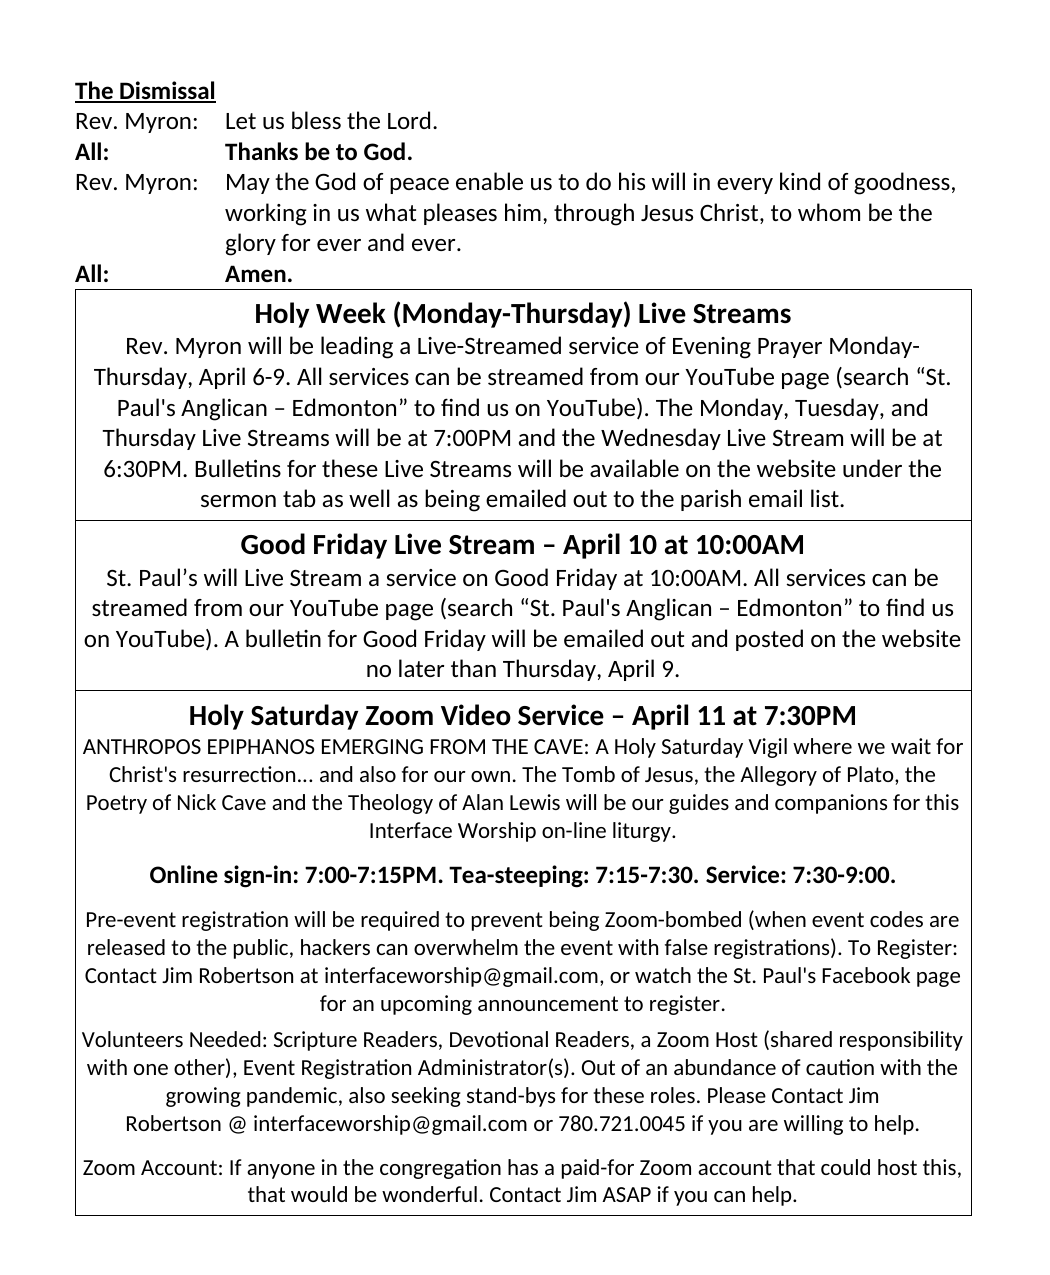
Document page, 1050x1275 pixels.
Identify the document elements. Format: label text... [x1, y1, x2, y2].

text All: Amen. [75, 258, 975, 289]
text Rev. Myron: May the God of peace enable us to do his will in every kind of goodness, working in us what pleases him, through Jesus Christ, to whom be the glory for ever and ever. [75, 167, 975, 258]
text The Dismissal Rev. Myron: Let us bless the Lord. [75, 75, 975, 136]
text All: Thanks be to God. [75, 136, 975, 167]
